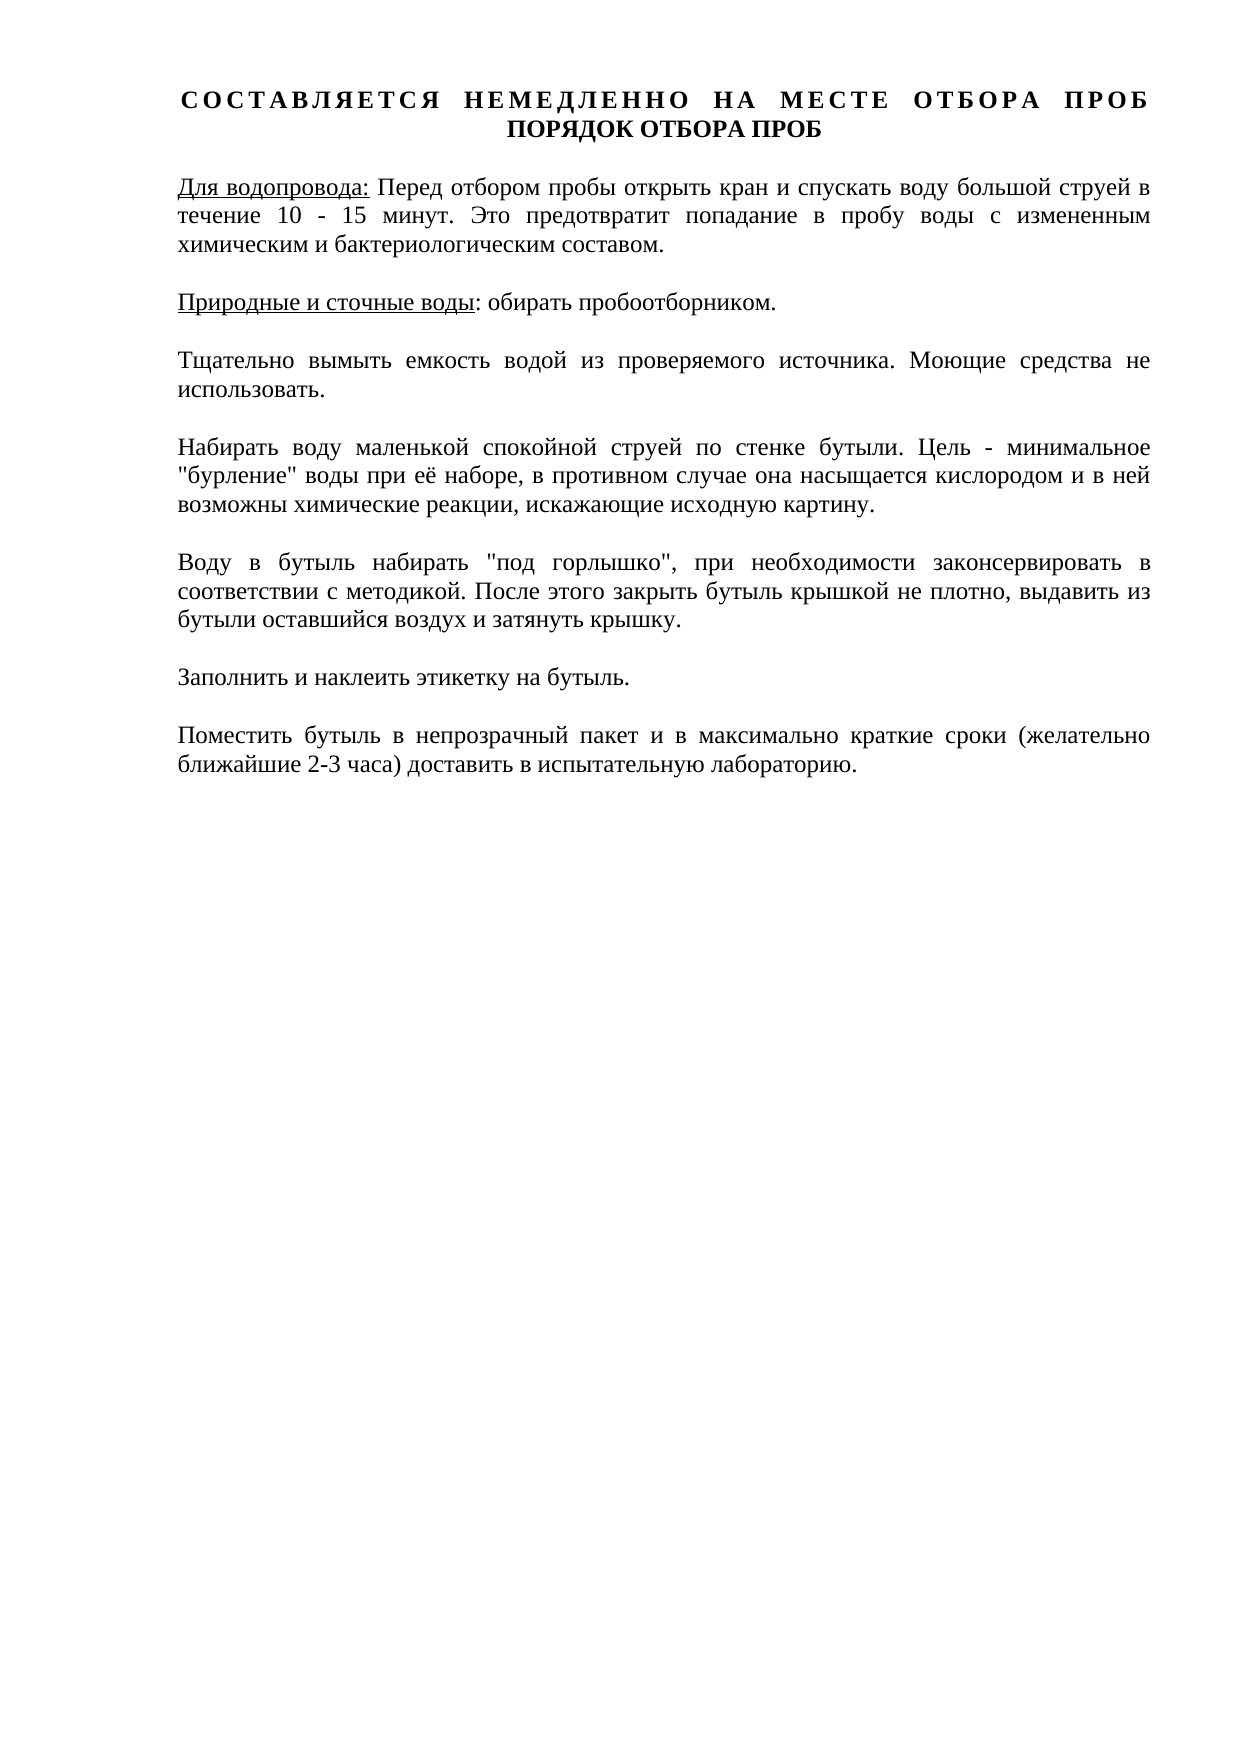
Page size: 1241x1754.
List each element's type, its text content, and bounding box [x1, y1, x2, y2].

text Природные и сточные воды: обирать пробоотборником. [177, 287, 1152, 316]
text ПОРЯДОК ОТБОРА ПРОБ [177, 114, 1152, 142]
text Поместить бутыль в непрозрачный пакет и в максимально краткие сроки (желательно ближайшие 2-3 часа) доставить в испытательную лабораторию. [177, 720, 1152, 778]
text Тщательно вымыть емкость водой из проверяемого источника. Моющие средства не использовать. [177, 345, 1152, 402]
text Заполнить и наклеить этикетку на бутыль. [177, 662, 1152, 691]
text Воду в бутыль набирать "под горлышко", при необходимости законсервировать в соответствии с методикой. После этого закрыть бутыль крышкой не плотно, выдавить из бутыли оставшийся воздух и затянуть крышку. [177, 547, 1152, 633]
text Для водопровода: Перед отбором пробы открыть кран и спускать воду большой струей в течение 10 - 15 минут. Это предотвратит попадание в пробу воды с измененным химическим и бактериологическим составом. [177, 172, 1152, 258]
text Набирать воду маленькой спокойной струей по стенке бутыли. Цель - минимальное "бурление" воды при её наборе, в противном случае она насыщается кислородом и в ней возможны химические реакции, искажающие исходную картину. [177, 432, 1152, 518]
text СОСТАВЛЯЕТСЯ НЕМЕДЛЕННО НА МЕСТЕ ОТБОРА ПРОБ [177, 85, 1152, 114]
